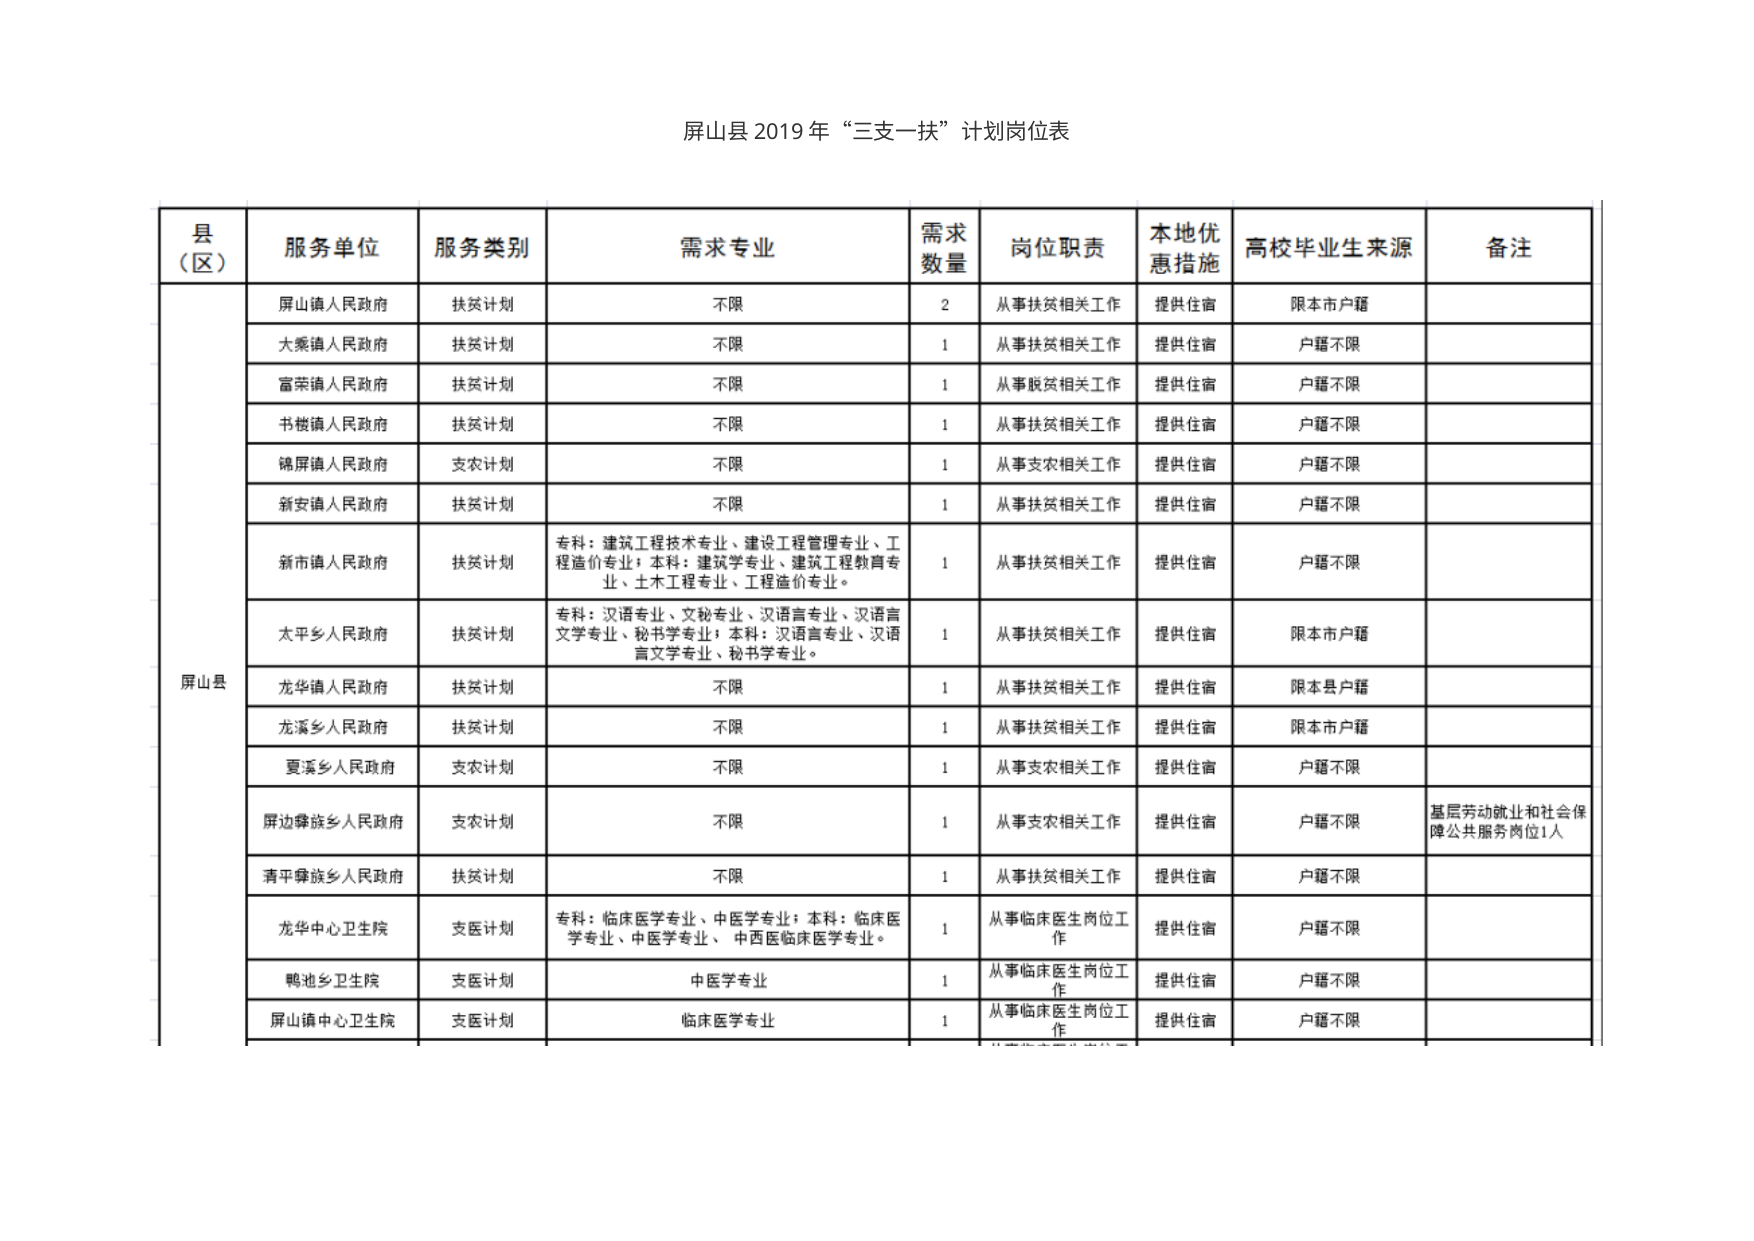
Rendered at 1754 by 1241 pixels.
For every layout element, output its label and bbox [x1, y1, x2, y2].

picture [150, 200, 1603, 1046]
